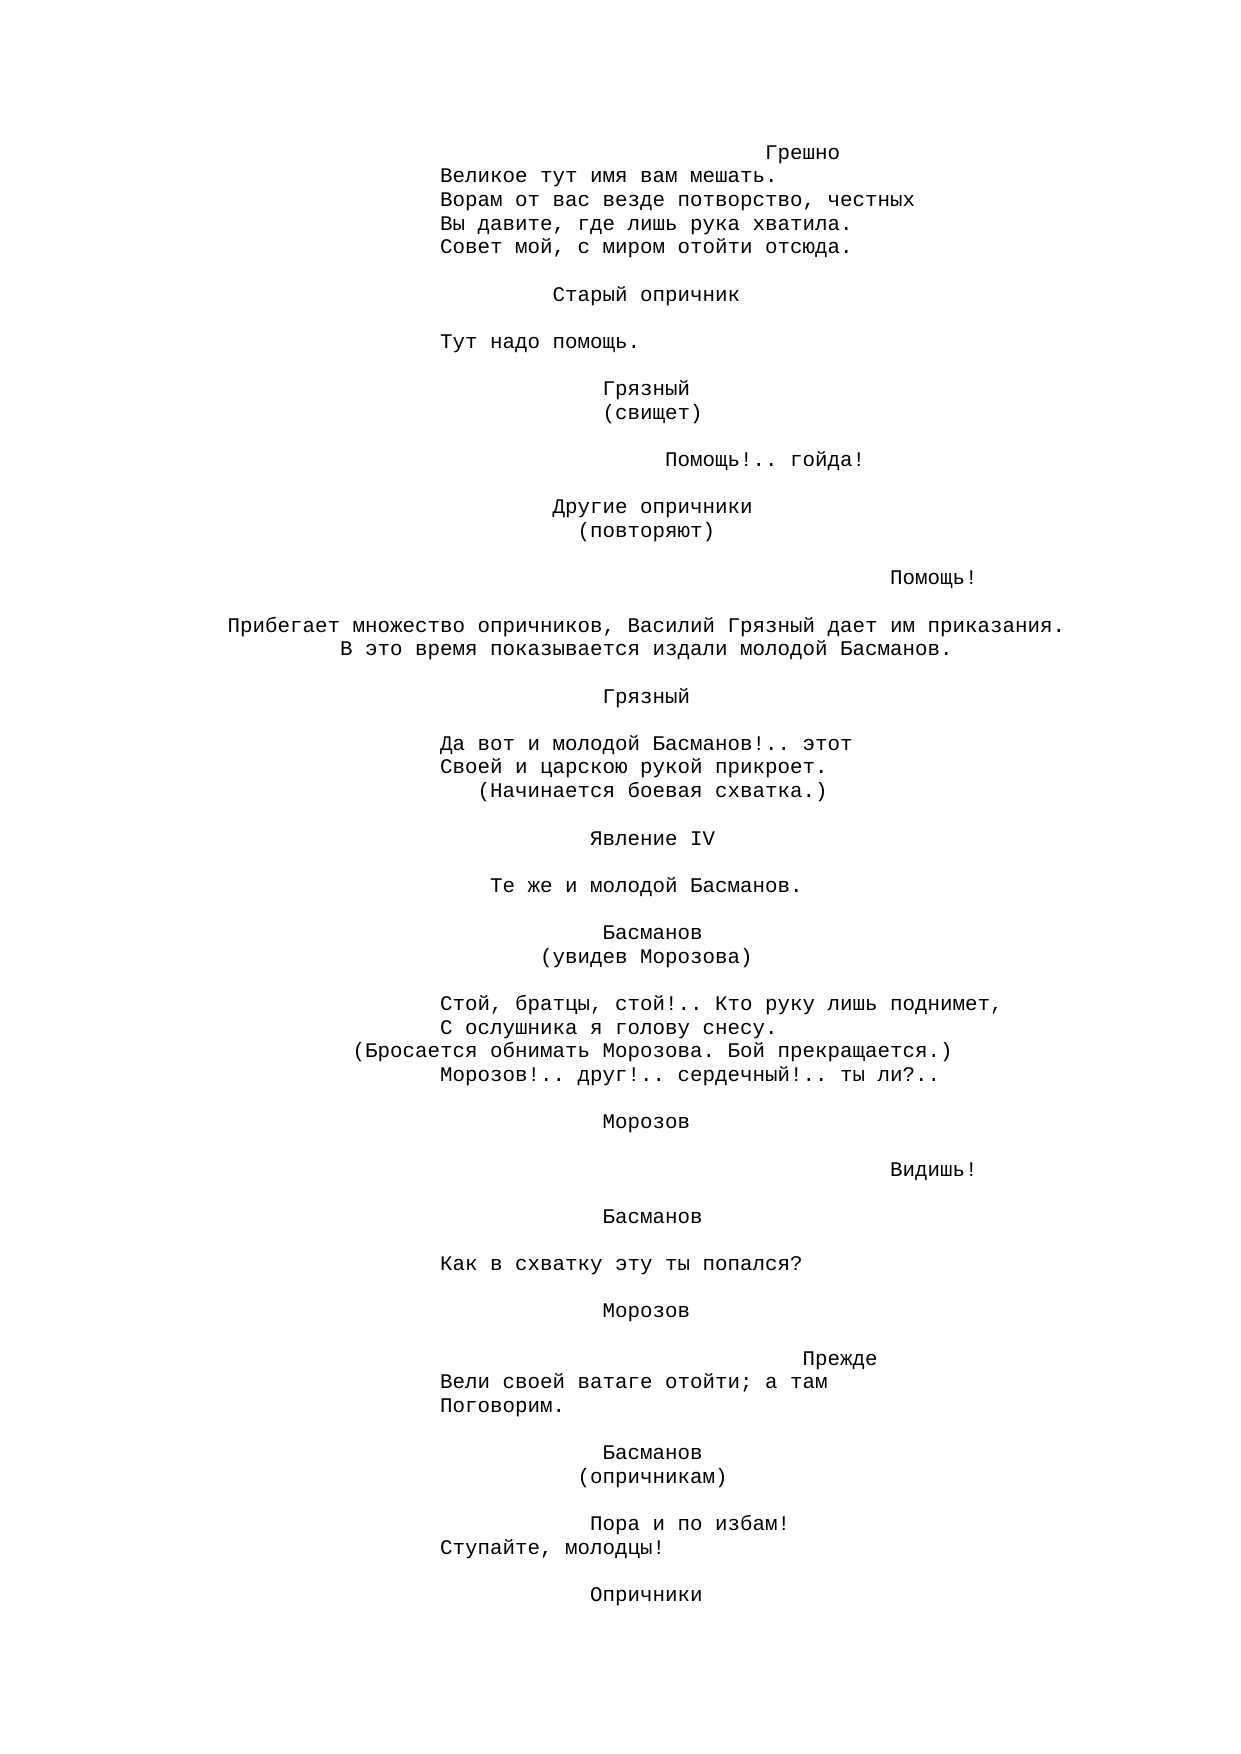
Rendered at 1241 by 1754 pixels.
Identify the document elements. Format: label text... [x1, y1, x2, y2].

text Помощь!.. гойда! [177, 449, 1152, 473]
text Великое тут имя вам мешать. [177, 165, 1152, 189]
text Поговорим. [177, 1395, 1152, 1419]
text Вели своей ватаге отойти; а там [177, 1371, 1152, 1395]
text Морозов!.. друг!.. сердечный!.. ты ли?.. [177, 1064, 1152, 1088]
text (Начинается боевая схватка.) [177, 780, 1152, 804]
text Морозов [177, 1300, 1152, 1324]
text (увидев Морозова) [177, 946, 1152, 969]
text Ворам от вас везде потворство, честных [177, 189, 1152, 213]
text Ступайте, молодцы! [177, 1537, 1152, 1561]
text Явление IV [177, 827, 1152, 851]
text Старый опричник [177, 284, 1152, 307]
text Видишь! [177, 1158, 1152, 1182]
text Прибегает множество опричников, Василий Грязный дает им приказания. [177, 615, 1152, 638]
text Тут надо помощь. [177, 331, 1152, 354]
text Да вот и молодой Басманов!.. этот [177, 733, 1152, 757]
text Как в схватку эту ты попался? [177, 1253, 1152, 1277]
text Опричники [177, 1584, 1152, 1608]
text (свищет) [177, 402, 1152, 426]
text Морозов [177, 1111, 1152, 1135]
text В это время показывается издали молодой Басманов. [177, 638, 1152, 662]
text Совет мой, с миром отойти отсюда. [177, 236, 1152, 260]
text (Бросается обнимать Морозова. Бой прекращается.) [177, 1040, 1152, 1064]
text Другие опричники [177, 496, 1152, 520]
text Своей и царскою рукой прикроет. [177, 757, 1152, 780]
text Пора и по избам! [177, 1513, 1152, 1537]
text Вы давите, где лишь рука хватила. [177, 213, 1152, 236]
text Прежде [177, 1348, 1152, 1371]
text Стой, братцы, стой!.. Кто руку лишь поднимет, [177, 993, 1152, 1017]
text Те же и молодой Басманов. [177, 875, 1152, 898]
text Басманов [177, 1442, 1152, 1466]
text Грязный [177, 686, 1152, 709]
text Басманов [177, 922, 1152, 946]
text Грешно [177, 142, 1152, 165]
text (опричникам) [177, 1466, 1152, 1489]
text (повторяют) [177, 520, 1152, 544]
text С ослушника я голову снесу. [177, 1017, 1152, 1040]
text Помощь! [177, 567, 1152, 591]
text Грязный [177, 378, 1152, 402]
text Басманов [177, 1206, 1152, 1229]
